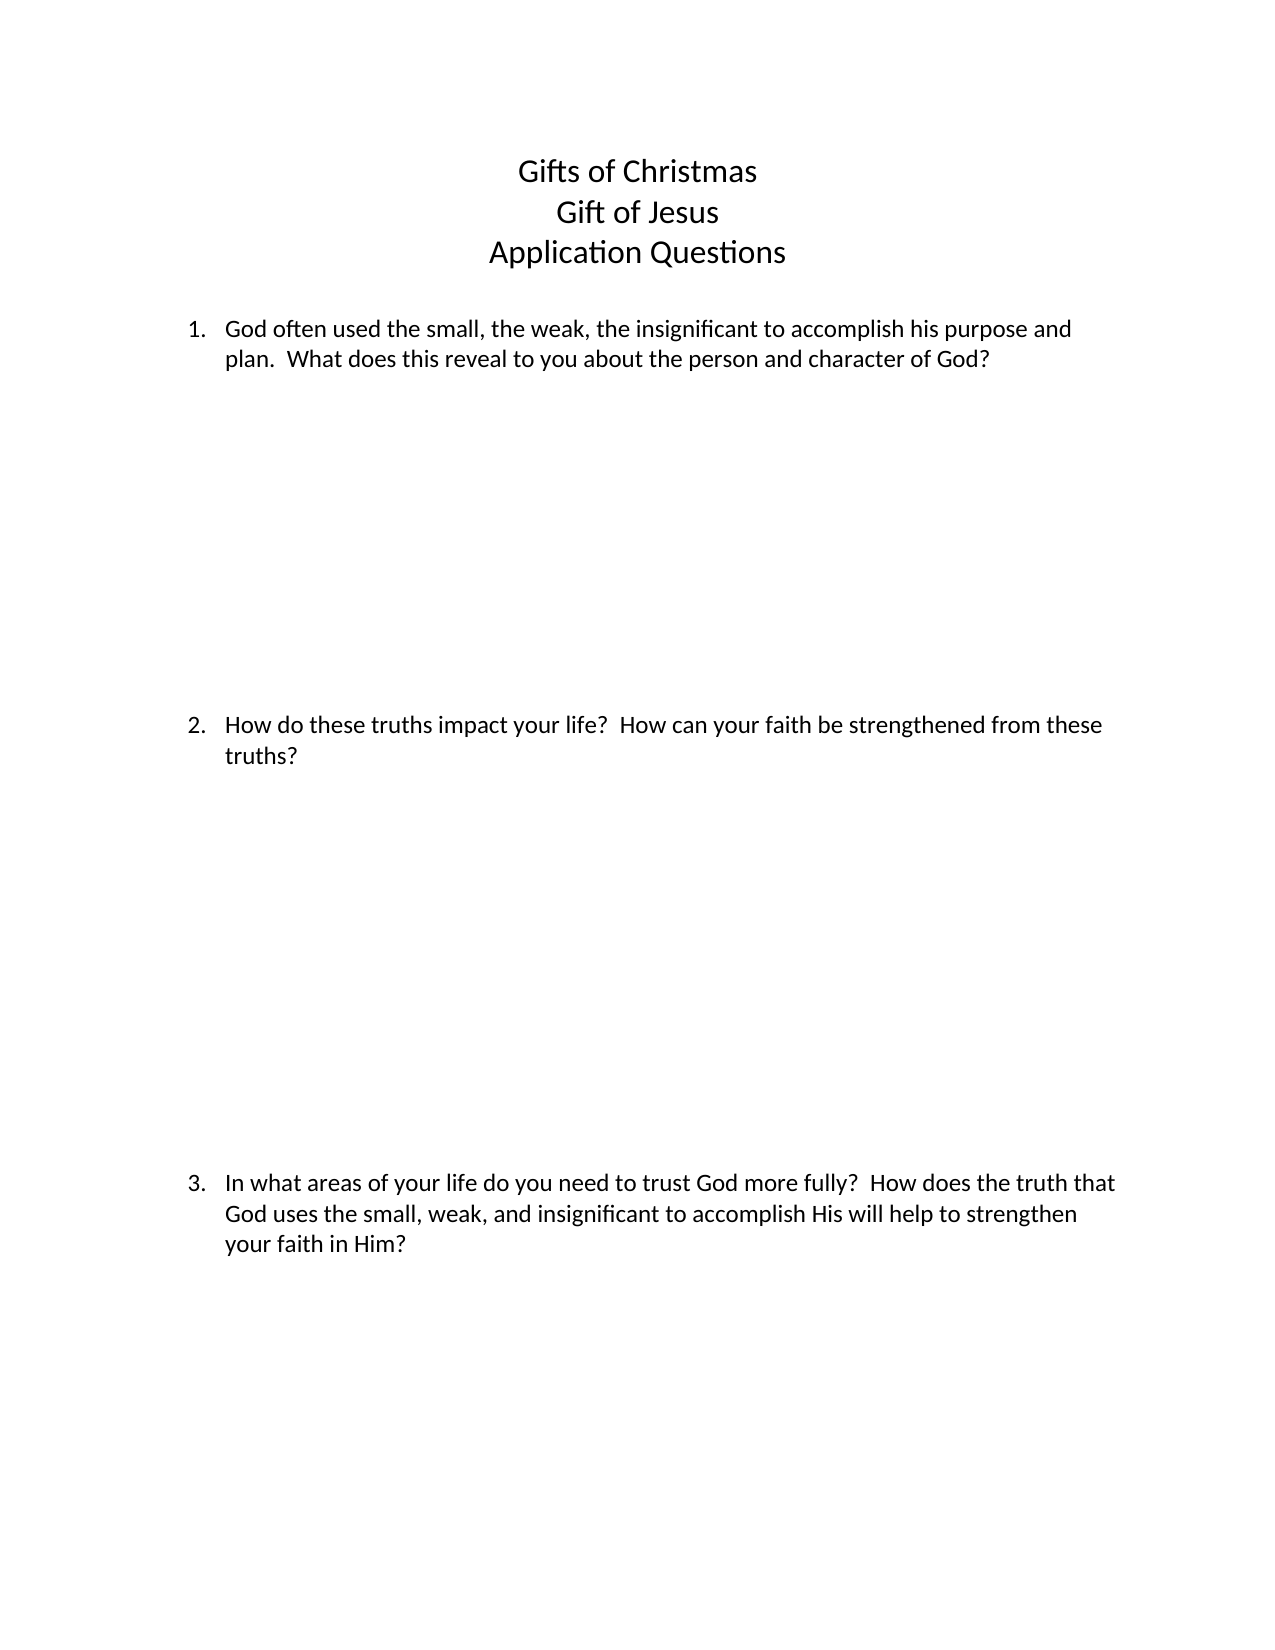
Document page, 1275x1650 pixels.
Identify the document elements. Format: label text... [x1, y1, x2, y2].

list In what areas of your life do you need to trust God more fully? How does the truth that God uses the small, weak, and insignificant to accomplish His will help to strengthen your faith in Him? [187, 1167, 1125, 1259]
text Gift of Jesus [150, 191, 1125, 231]
list How do these truths impact your life? How can your faith be strengthened from these truths? [187, 710, 1125, 771]
list God often used the small, the weak, the insignificant to accomplish his purpose and plan. What does this reveal to you about the person and character of God? [187, 313, 1125, 374]
text Gifts of Christmas [150, 150, 1125, 191]
text Application Questions [150, 231, 1125, 272]
